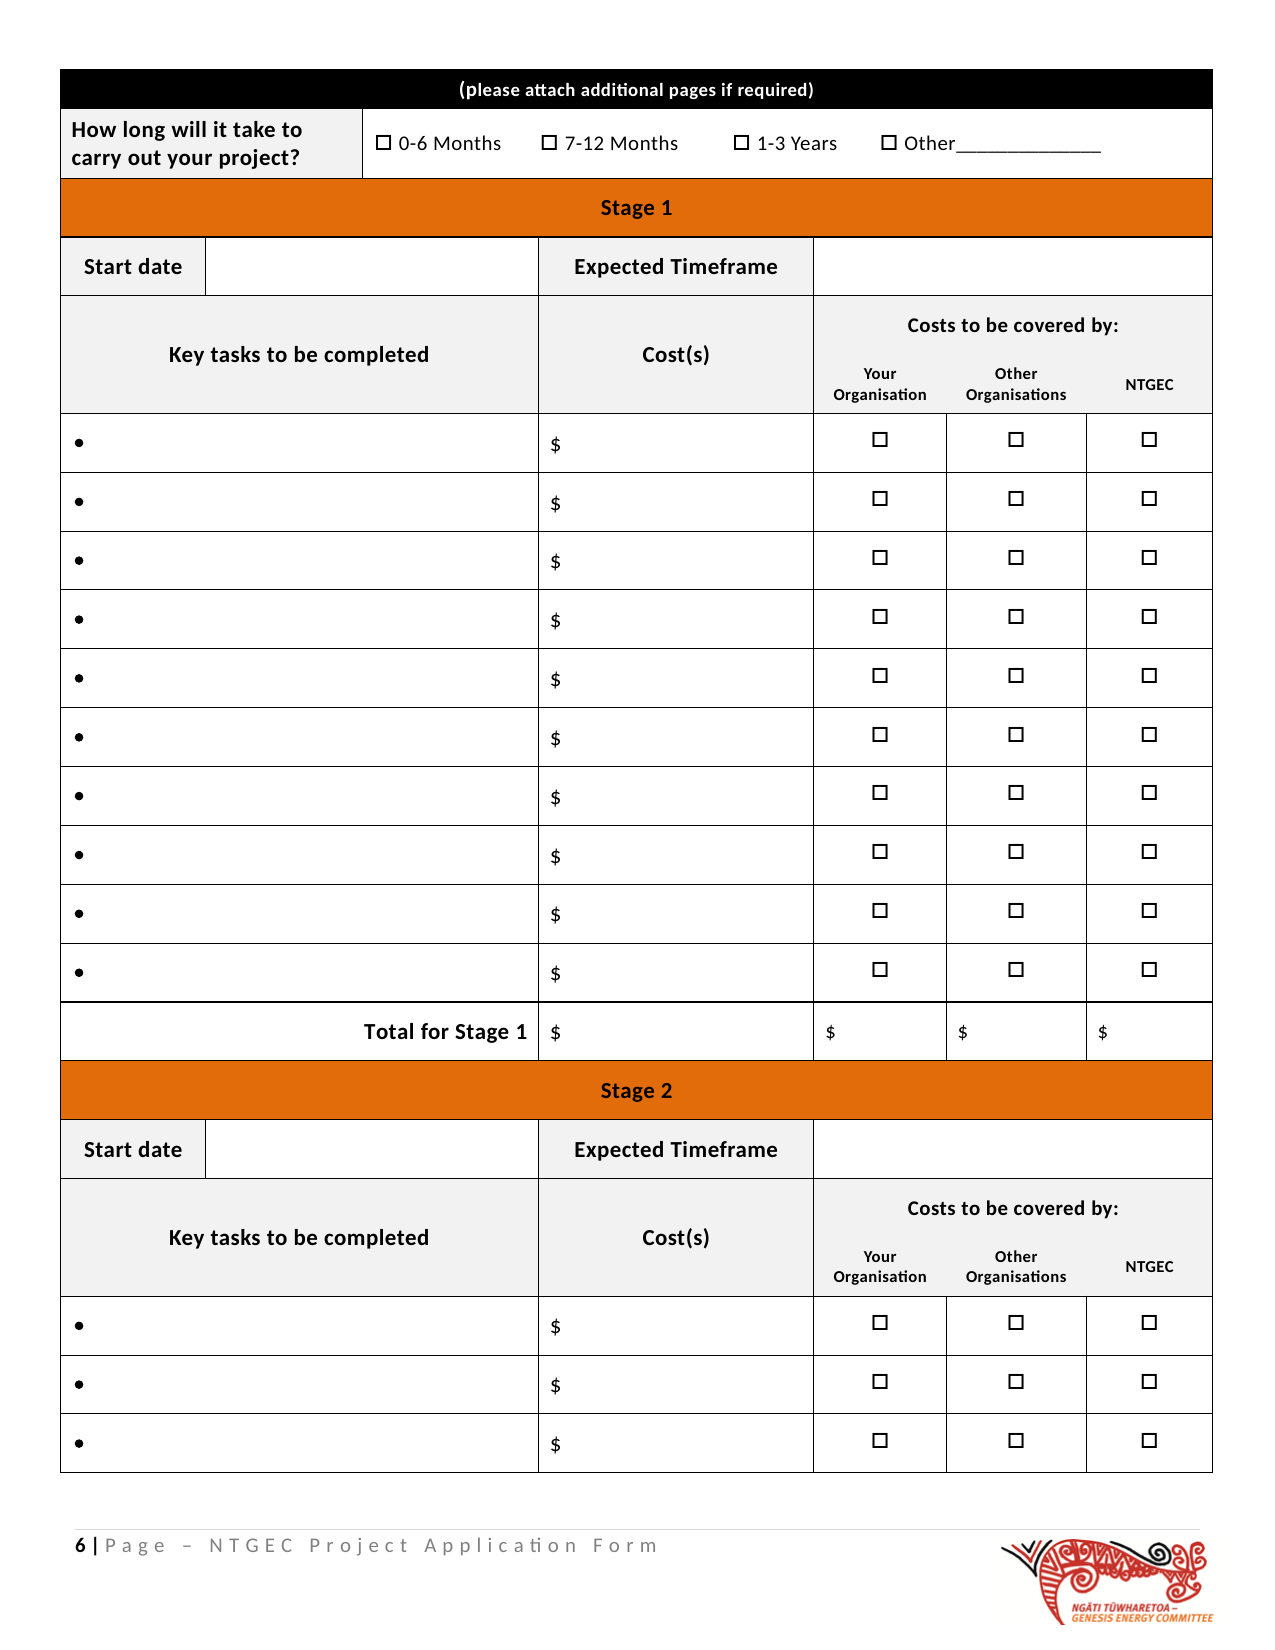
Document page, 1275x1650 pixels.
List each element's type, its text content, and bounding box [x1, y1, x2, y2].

table_cell [947, 1414, 1086, 1472]
picture [1000, 1539, 1222, 1624]
table_cell [1087, 532, 1212, 589]
table_cell [61, 708, 538, 766]
table_cell [61, 649, 538, 707]
table_cell [814, 1356, 946, 1413]
table_cell [1087, 414, 1212, 472]
table_cell [814, 473, 946, 531]
table_cell NTGEC [1086, 354, 1212, 413]
table_cell [61, 414, 538, 472]
table_cell Costs to be covered by: [814, 1179, 1212, 1237]
table_cell [814, 885, 946, 942]
table_cell [814, 826, 946, 884]
table_cell [61, 826, 538, 884]
table_cell [814, 532, 946, 589]
table_cell Stage 1 [61, 179, 1212, 236]
table_cell [814, 1297, 946, 1354]
table_cell $ [539, 826, 813, 884]
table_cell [61, 70, 1212, 108]
table_cell Other Organisations [946, 354, 1086, 413]
table_cell [947, 1356, 1086, 1413]
table_cell $ [539, 708, 813, 766]
table_cell [1087, 767, 1212, 825]
table_cell Expected Timeframe [539, 238, 813, 295]
table_cell [814, 1414, 946, 1472]
table_cell $ [539, 1003, 813, 1060]
table_cell [61, 1414, 538, 1472]
table_cell $ [539, 590, 813, 648]
table_cell $ [539, 532, 813, 589]
table_cell [61, 1356, 538, 1413]
table_cell $ [539, 767, 813, 825]
table_cell $ [947, 1003, 1086, 1060]
table_cell [814, 414, 946, 472]
table_cell [61, 532, 538, 589]
table_cell Your Organisation [814, 1237, 946, 1296]
table_cell [1087, 885, 1212, 942]
table_cell Cost(s) [539, 1179, 813, 1296]
table_cell [814, 649, 946, 707]
table_cell [947, 473, 1086, 531]
table_cell Costs to be covered by: [814, 296, 1212, 354]
table_cell $ [539, 1356, 813, 1413]
table_cell [1087, 826, 1212, 884]
table_cell $ [539, 885, 813, 942]
table_cell Expected Timeframe [539, 1120, 813, 1178]
table_cell $ [539, 1414, 813, 1472]
table_cell [814, 767, 946, 825]
table_cell [61, 944, 538, 1001]
table_cell [947, 708, 1086, 766]
table_cell Cost(s) [539, 296, 813, 413]
table_cell Total for Stage 1 [61, 1003, 538, 1060]
table_cell Other Organisations [946, 1237, 1086, 1296]
table_cell Start date [61, 238, 205, 295]
table_cell $ [539, 649, 813, 707]
table_cell [814, 1120, 1212, 1178]
table_cell Key tasks to be completed [61, 1179, 538, 1296]
table_cell NTGEC [1086, 1237, 1212, 1296]
table_cell [1087, 473, 1212, 531]
table_cell [947, 826, 1086, 884]
table_cell [947, 532, 1086, 589]
table_cell [61, 767, 538, 825]
table_cell [947, 649, 1086, 707]
table_cell [947, 414, 1086, 472]
table_cell [814, 944, 946, 1001]
table_cell [206, 1120, 538, 1178]
table_cell [206, 238, 538, 295]
table_cell [947, 590, 1086, 648]
table_cell How long will it take to carry out your project? [61, 109, 362, 178]
table_cell [947, 767, 1086, 825]
table_cell Key tasks to be completed [61, 296, 538, 413]
table_cell [1087, 944, 1212, 1001]
table_cell [814, 708, 946, 766]
table_cell Start date [61, 1120, 205, 1178]
table_cell $ [539, 473, 813, 531]
table_cell [1087, 590, 1212, 648]
table_cell $ [539, 1297, 813, 1354]
table_cell $ [539, 944, 813, 1001]
table_cell [1087, 708, 1212, 766]
table_cell $ [539, 414, 813, 472]
table_cell $ [814, 1003, 946, 1060]
table_cell [814, 590, 946, 648]
table_cell Your Organisation [814, 354, 946, 413]
table_cell [1087, 649, 1212, 707]
table_cell [814, 238, 1212, 295]
table_cell [1087, 1297, 1212, 1354]
table_cell [1087, 1356, 1212, 1413]
table_cell [61, 885, 538, 942]
table_cell [61, 1297, 538, 1354]
table_cell [61, 473, 538, 531]
table_cell [947, 885, 1086, 942]
table_cell 0-6 Months 7-12 Months 1-3 Years Other [363, 109, 1212, 178]
table_cell [1087, 1414, 1212, 1472]
table_cell [947, 944, 1086, 1001]
table_cell $ [1087, 1003, 1212, 1060]
table_cell Stage 2 [61, 1061, 1212, 1119]
table_cell [61, 590, 538, 648]
table_cell [947, 1297, 1086, 1354]
